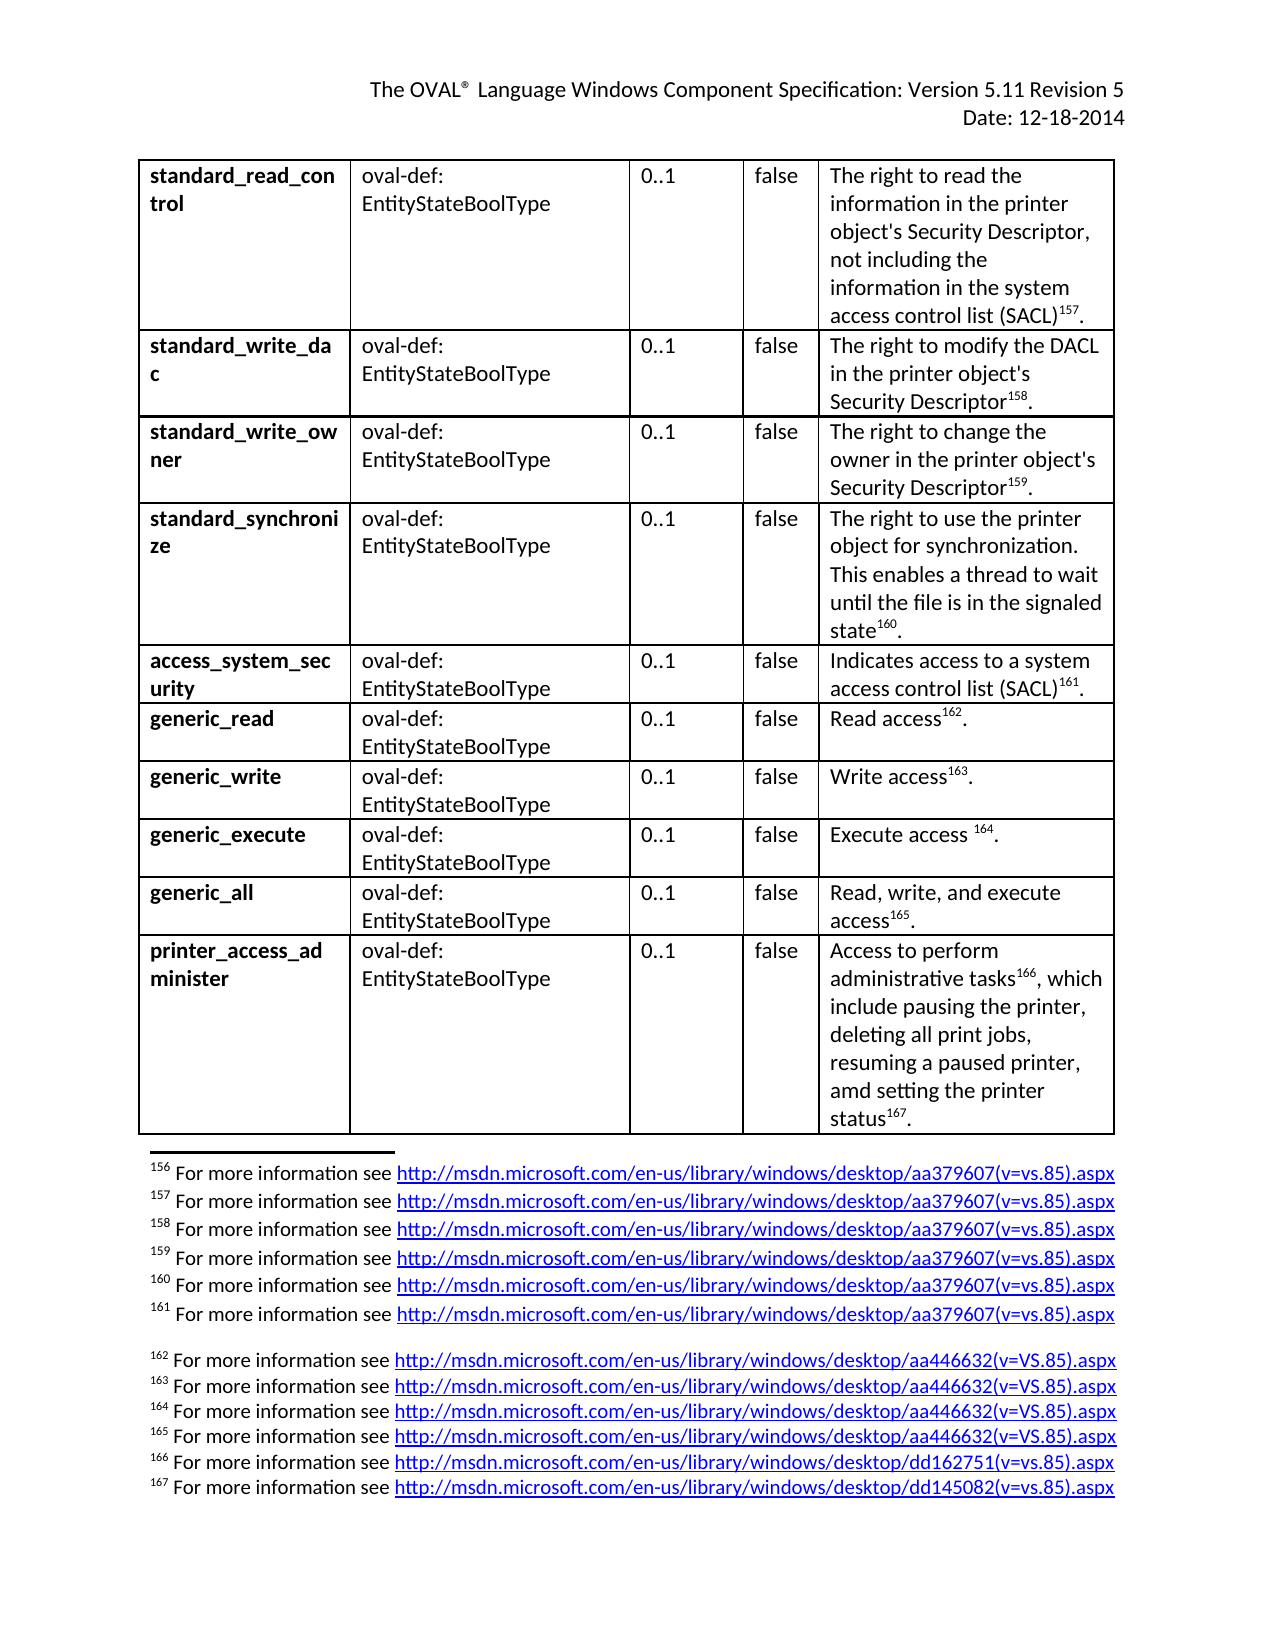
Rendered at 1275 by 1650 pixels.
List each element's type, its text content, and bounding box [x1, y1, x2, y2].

table_cell false [744, 878, 818, 934]
table_cell 0..1 [631, 820, 742, 876]
table_cell generic_read [140, 704, 349, 760]
table_cell standard_read_control [140, 161, 350, 329]
table_cell Execute access . [820, 820, 1113, 876]
table_cell oval-def: EntityStateBoolType [351, 762, 629, 818]
table_cell false [744, 820, 818, 876]
table_cell 0..1 [631, 936, 742, 1133]
table_cell 0..1 [630, 646, 743, 702]
table_cell generic_all [140, 878, 350, 934]
table_cell Read, write, and execute access. [819, 878, 1113, 934]
table_cell 0..1 [631, 704, 742, 760]
table_cell false [744, 936, 818, 1133]
table_cell false [744, 331, 818, 415]
table_cell oval-def: EntityStateBoolType [351, 820, 629, 876]
table_cell The right to use the printer object for synchronization. This enables a thread to wait until the file is in the signaled state. [820, 504, 1113, 644]
table_cell 0..1 [630, 161, 743, 329]
table_cell Write access. [819, 762, 1113, 818]
table_cell standard_synchronize [140, 504, 349, 644]
table_cell Indicates access to a system access control list (SACL). [819, 646, 1113, 702]
table_cell 0..1 [630, 762, 743, 818]
table_cell generic_execute [140, 820, 349, 876]
table_cell false [744, 504, 818, 644]
table_cell 0..1 [630, 878, 743, 934]
table_cell oval-def: EntityStateBoolType [351, 704, 629, 760]
table_cell The right to read the information in the printer object's Security Descriptor, not including the information in the system access control list (SACL). [819, 161, 1113, 329]
table_cell Read access. [820, 704, 1113, 760]
table_cell false [744, 418, 818, 502]
table_cell false [744, 762, 818, 818]
table_cell standard_write_dac [140, 331, 349, 415]
table_cell false [744, 646, 818, 702]
table_cell The right to modify the DACL in the printer object's Security Descriptor. [820, 331, 1113, 415]
table_cell access_system_security [140, 646, 350, 702]
table_cell oval-def: EntityStateBoolType [351, 878, 629, 934]
table_cell 0..1 [631, 504, 742, 644]
table_cell false [744, 161, 818, 329]
table_cell Access to perform administrative tasks, which include pausing the printer, deleting all print jobs, resuming a paused printer, amd setting the printer status. [820, 936, 1113, 1133]
table_cell oval-def: EntityStateBoolType [351, 936, 629, 1133]
table_cell oval-def: EntityStateBoolType [351, 418, 629, 502]
table_cell generic_write [140, 762, 350, 818]
table_cell oval-def: EntityStateBoolType [351, 331, 629, 415]
table_cell false [744, 704, 818, 760]
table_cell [351, 161, 629, 329]
table_cell oval-def: EntityStateBoolType [351, 504, 629, 644]
table_cell standard_write_owner [140, 418, 350, 502]
table_cell oval-def: EntityStateBoolType [351, 646, 629, 702]
table_cell The right to change the owner in the printer object's Security Descriptor. [819, 418, 1113, 502]
table_cell 0..1 [630, 418, 743, 502]
table_cell 0..1 [631, 331, 742, 415]
table_cell printer_access_administer [140, 936, 349, 1133]
